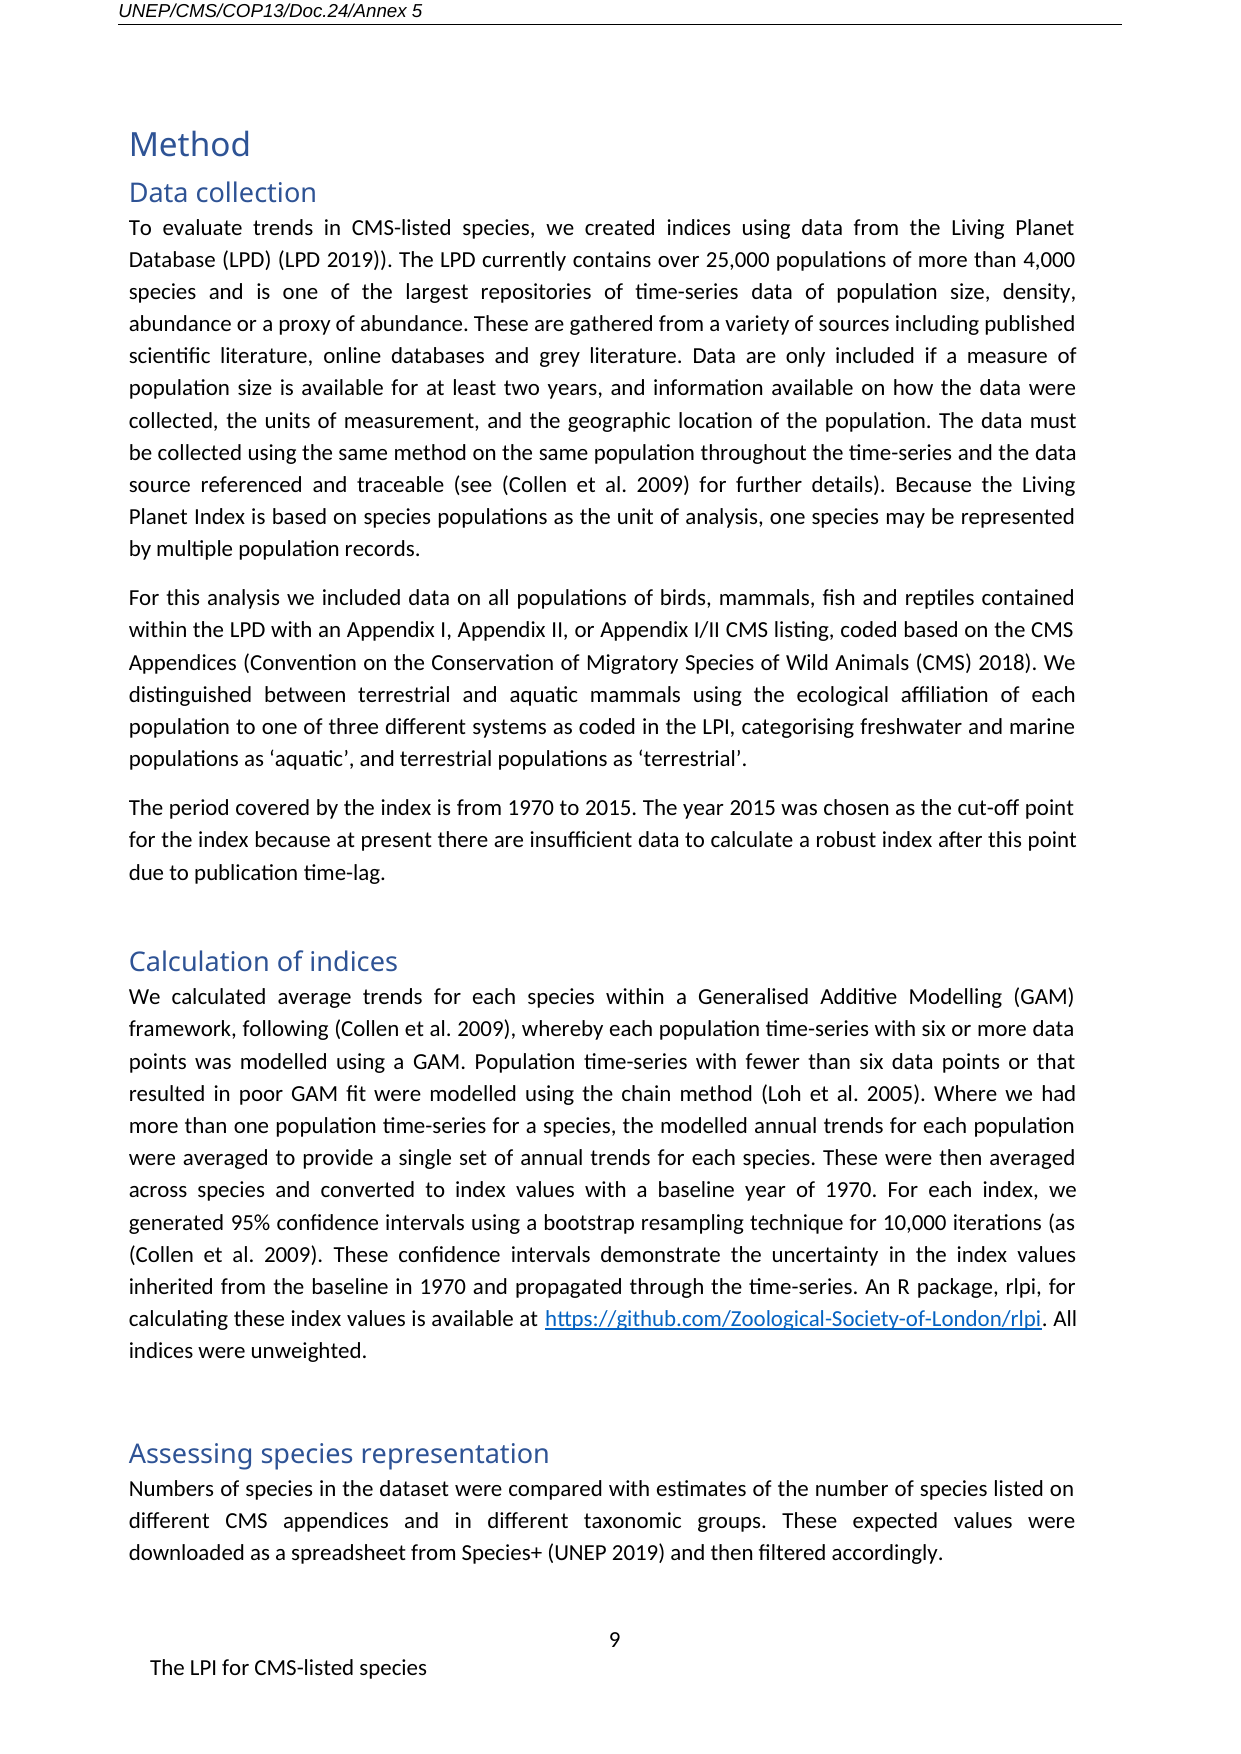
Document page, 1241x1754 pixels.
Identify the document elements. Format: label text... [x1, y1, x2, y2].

text To evaluate trends in CMS-listed species, we created indices using data from the Living Planet Database (LPD) (LPD 2019)). The LPD currently contains over 25,000 populations of more than 4,000 species and is one of the largest repositories of time-series data of population size, density, abundance or a proxy of abundance. These are gathered from a variety of sources including published scientific literature, online databases and grey literature. Data are only included if a measure of population size is available for at least two years, and information available on how the data were collected, the units of measurement, and the geographic location of the population. The data must be collected using the same method on the same population throughout the time-series and the data source referenced and traceable (see (Collen et al. 2009) for further details). Because the Living Planet Index is based on species populations as the unit of analysis, one species may be represented by multiple population records. [128, 213, 1077, 562]
text Numbers of species in the dataset were compared with estimates of the number of species listed on different CMS appendices and in different taxonomic groups. These expected values were downloaded as a spreadsheet from Species+ (UNEP 2019) and then filtered accordingly. [128, 1474, 1077, 1566]
text We calculated average trends for each species within a Generalised Additive Modelling (GAM) framework, following (Collen et al. 2009), whereby each population time-series with six or more data points was modelled using a GAM. Population time-series with fewer than six data points or that resulted in poor GAM fit were modelled using the chain method (Loh et al. 2005). Where we had more than one population time-series for a species, the modelled annual trends for each population were averaged to provide a single set of annual trends for each species. These were then averaged across species and converted to index values with a baseline year of 1970. For each index, we generated 95% confidence intervals using a bootstrap resampling technique for 10,000 iterations (as (Collen et al. 2009). These confidence intervals demonstrate the uncertainty in the index values inherited from the baseline in 1970 and propagated through the time-series. An R package, rlpi, for calculating these index values is available at https://github.com/Zoological-Society-of-London/rlpi. All indices were unweighted. [128, 982, 1077, 1364]
subtitle Assessing species representation [128, 1434, 1122, 1471]
text For this analysis we included data on all populations of birds, mammals, fish and reptiles contained within the LPD with an Appendix I, Appendix II, or Appendix I/II CMS listing, coded based on the CMS Appendices (Convention on the Conservation of Migratory Species of Wild Animals (CMS) 2018). We distinguished between terrestrial and aquatic mammals using the ecological affiliation of each population to one of three different systems as coded in the LPI, categorising freshwater and marine populations as ‘aquatic’, and terrestrial populations as ‘terrestrial’. [128, 583, 1077, 772]
text The period covered by the index is from 1970 to 2015. The year 2015 was chosen as the cut-off point for the index because at present there are insufficient data to calculate a robust index after this point due to publication time-lag. [128, 793, 1077, 886]
subtitle Calculation of indices [128, 943, 1122, 980]
subtitle Method [128, 120, 1122, 166]
subtitle Data collection [128, 173, 1122, 210]
